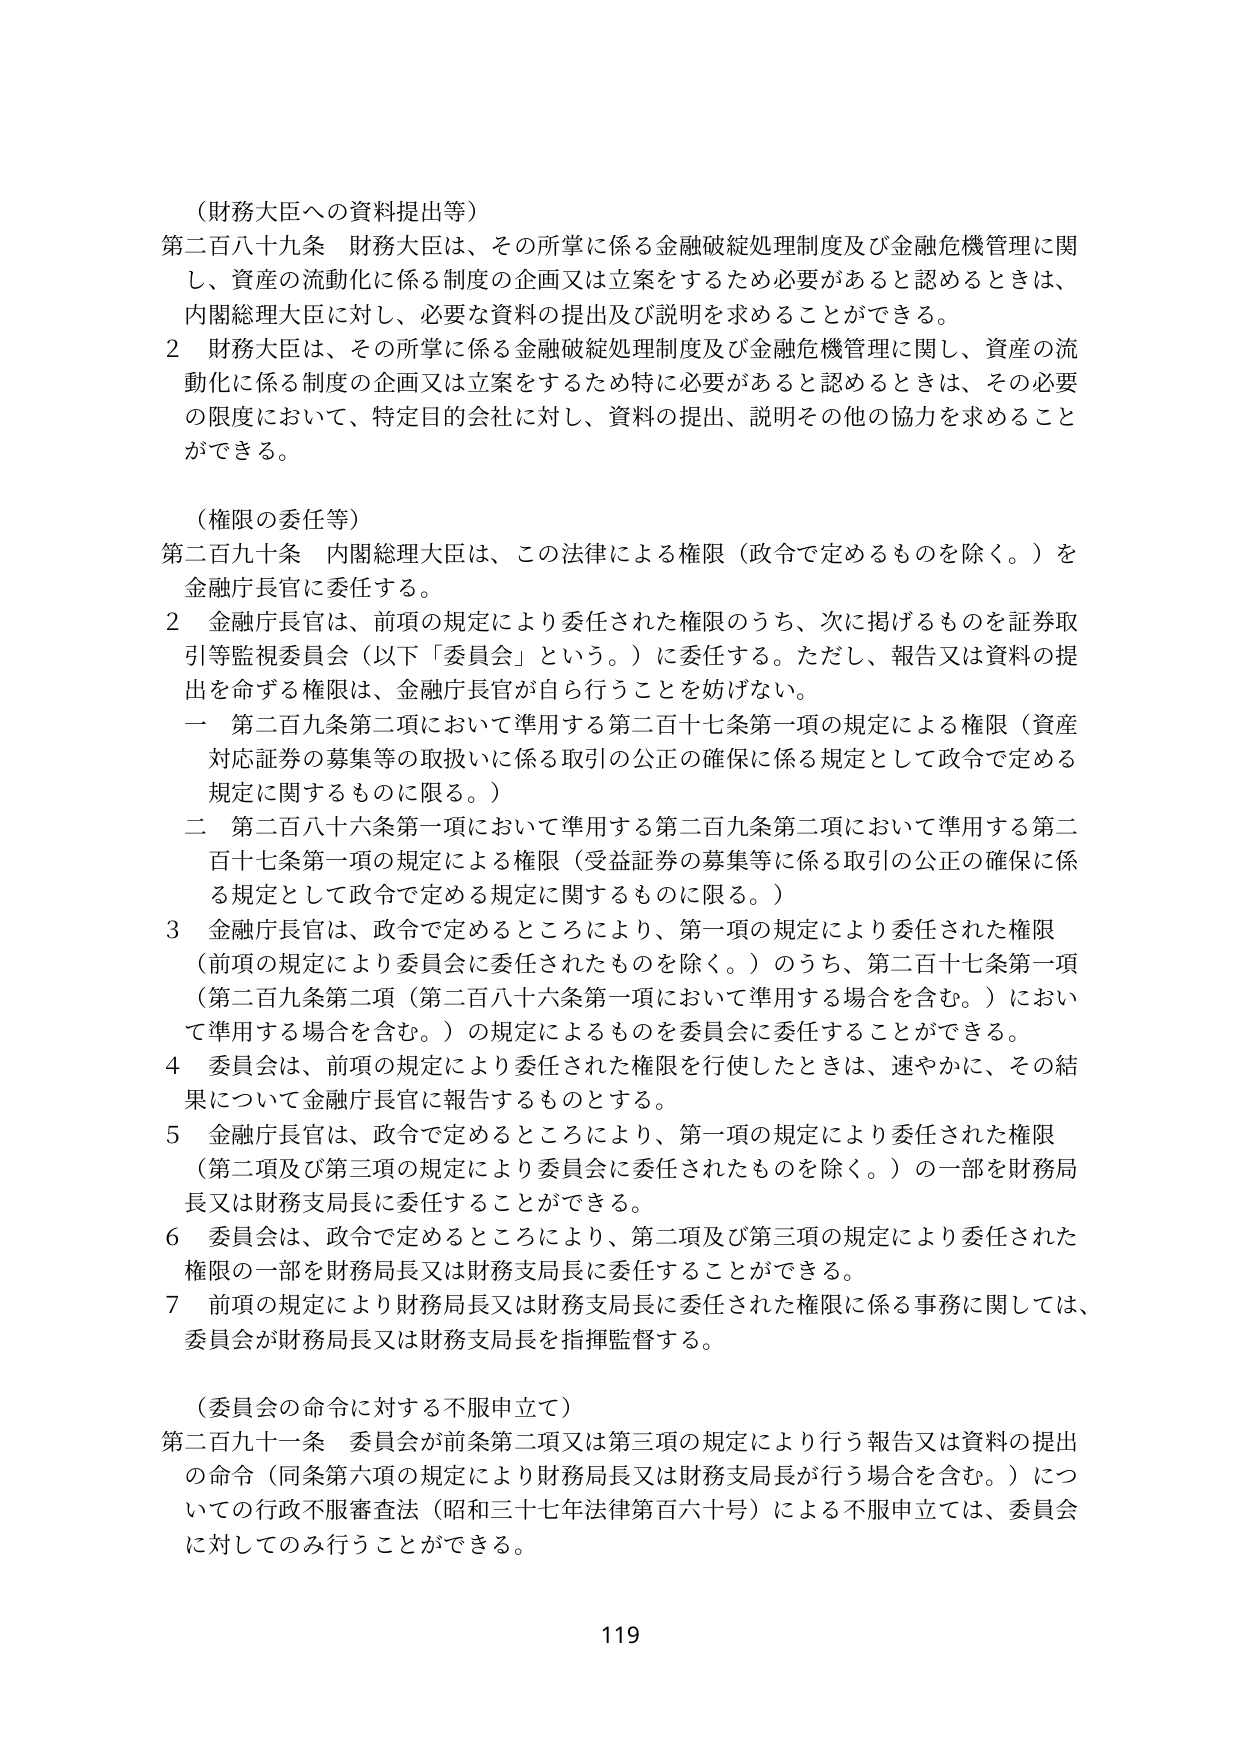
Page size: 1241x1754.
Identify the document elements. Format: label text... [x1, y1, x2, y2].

text 二 第二百八十六条第一項において準用する第二百九条第二項において準用する第二百十七条第一項の規定による権限（受益証券の募集等に係る取引の公正の確保に係る規定として政令で定める規定に関するものに限る。） [184, 809, 1079, 911]
text （財務大臣への資料提出等） [184, 194, 1079, 228]
text 第二百九十一条 委員会が前条第二項又は第三項の規定により行う報告又は資料の提出の命令（同条第六項の規定により財務局長又は財務支局長が行う場合を含む。）についての行政不服審査法（昭和三十七年法律第百六十号）による不服申立ては、委員会に対してのみ行うことができる。 [161, 1424, 1079, 1560]
text ６ 委員会は、政令で定めるところにより、第二項及び第三項の規定により委任された権限の一部を財務局長又は財務支局長に委任することができる。 [161, 1219, 1079, 1287]
text ７ 前項の規定により財務局長又は財務支局長に委任された権限に係る事務に関しては、委員会が財務局長又は財務支局長を指揮監督する。 [161, 1287, 1079, 1355]
text （権限の委任等） [184, 501, 1079, 535]
text ２ 財務大臣は、その所掌に係る金融破綻処理制度及び金融危機管理に関し、資産の流動化に係る制度の企画又は立案をするため特に必要があると認めるときは、その必要の限度において、特定目的会社に対し、資料の提出、説明その他の協力を求めることができる。 [161, 330, 1079, 467]
text （委員会の命令に対する不服申立て） [184, 1389, 1079, 1424]
text ２ 金融庁長官は、前項の規定により委任された権限のうち、次に掲げるものを証券取引等監視委員会（以下「委員会」という。）に委任する。ただし、報告又は資料の提出を命ずる権限は、金融庁長官が自ら行うことを妨げない。 [161, 604, 1079, 706]
text 一 第二百九条第二項において準用する第二百十七条第一項の規定による権限（資産対応証券の募集等の取扱いに係る取引の公正の確保に係る規定として政令で定める規定に関するものに限る。） [184, 706, 1079, 809]
text 第二百九十条 内閣総理大臣は、この法律による権限（政令で定めるものを除く。）を金融庁長官に委任する。 [161, 535, 1079, 604]
text ４ 委員会は、前項の規定により委任された権限を行使したときは、速やかに、その結果について金融庁長官に報告するものとする。 [161, 1048, 1079, 1116]
text ３ 金融庁長官は、政令で定めるところにより、第一項の規定により委任された権限（前項の規定により委員会に委任されたものを除く。）のうち、第二百十七条第一項（第二百九条第二項（第二百八十六条第一項において準用する場合を含む。）において準用する場合を含む。）の規定によるものを委員会に委任することができる。 [161, 911, 1079, 1048]
text 第二百八十九条 財務大臣は、その所掌に係る金融破綻処理制度及び金融危機管理に関し、資産の流動化に係る制度の企画又は立案をするため必要があると認めるときは、内閣総理大臣に対し、必要な資料の提出及び説明を求めることができる。 [161, 228, 1079, 330]
text ５ 金融庁長官は、政令で定めるところにより、第一項の規定により委任された権限（第二項及び第三項の規定により委員会に委任されたものを除く。）の一部を財務局長又は財務支局長に委任することができる。 [161, 1116, 1079, 1219]
